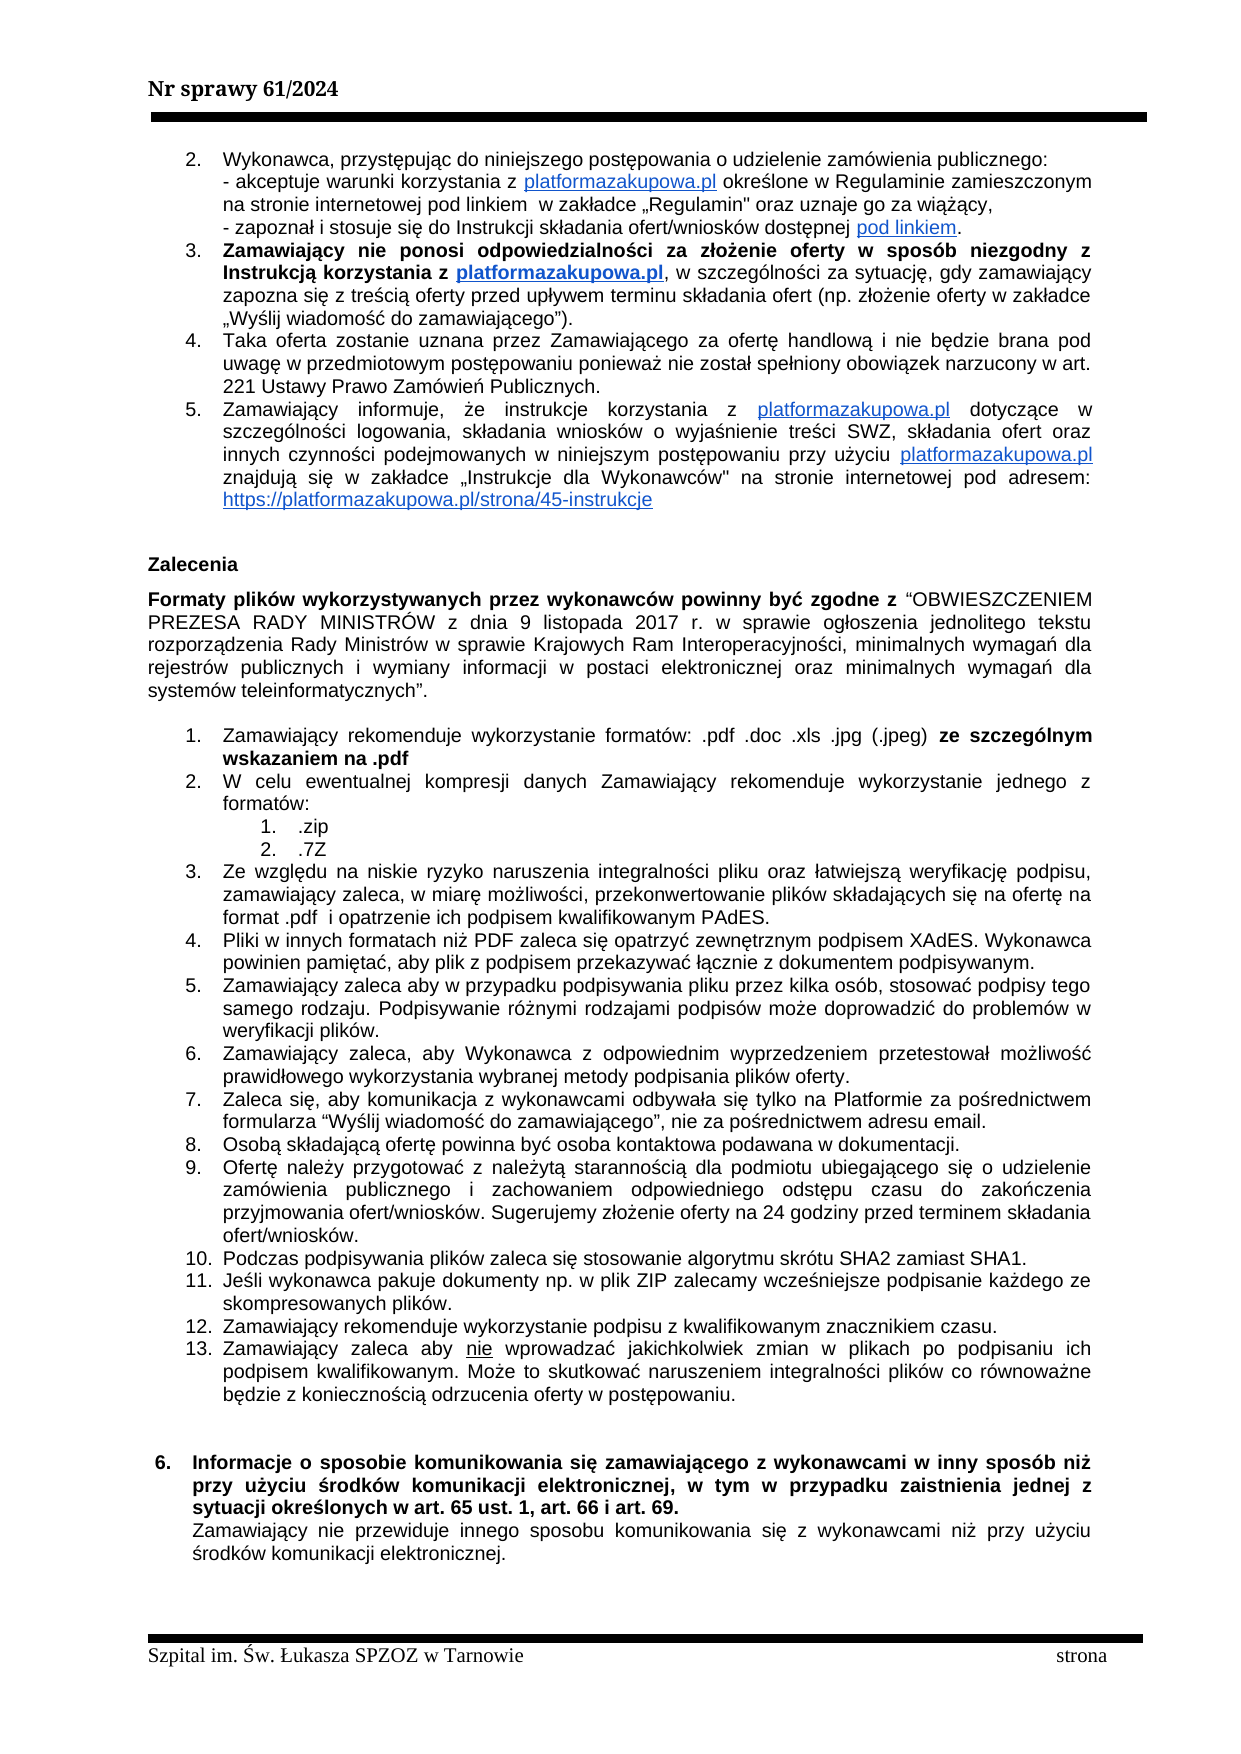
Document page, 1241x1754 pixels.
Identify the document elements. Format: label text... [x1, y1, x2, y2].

text - zapoznał i stosuje się do Instrukcji składania ofert/wniosków dostępnej pod linkiem. [223, 216, 1092, 238]
text Formaty plików wykorzystywanych przez wykonawców powinny być zgodne z “OBWIESZCZENIEM PREZESA RADY MINISTRÓW z dnia 9 listopada 2017 r. w sprawie ogłoszenia jednolitego tekstu rozporządzenia Rady Ministrów w sprawie Krajowych Ram Interoperacyjności, minimalnych wymagań dla rejestrów publicznych i wymiany informacji w postaci elektronicznej oraz minimalnych wymagań dla systemów teleinformatycznych”. [148, 588, 1092, 701]
list Wykonawca, przystępując do niniejszego postępowania o udzielenie zamówienia publicznego: [185, 148, 1092, 170]
list Zamawiający informuje, że instrukcje korzystania z platformazakupowa.pl dotyczące w szczególności logowania, składania wniosków o wyjaśnienie treści SWZ, składania ofert oraz innych czynności podejmowanych w niniejszym postępowaniu przy użyciu platformazakupowa.pl znajdują się w zakładce „Instrukcje dla Wykonawców" na stronie internetowej pod adresem: https://platformazakupowa.pl/strona/45-instrukcje [185, 397, 1092, 511]
list .7Z [260, 838, 1092, 860]
text Zalecenia [148, 553, 1092, 575]
list W celu ewentualnej kompresji danych Zamawiający rekomenduje wykorzystanie jednego z formatów: [185, 769, 1092, 815]
list Zamawiający rekomenduje wykorzystanie formatów: .pdf .doc .xls .jpg (.jpeg) ze szczególnym wskazaniem na .pdf [185, 724, 1092, 769]
list Zamawiający zaleca, aby Wykonawca z odpowiednim wyprzedzeniem przetestował możliwość prawidłowego wykorzystania wybranej metody podpisania plików oferty. [185, 1042, 1092, 1087]
list Zamawiający zaleca aby nie wprowadzać jakichkolwiek zmian w plikach po podpisaniu ich podpisem kwalifikowanym. Może to skutkować naruszeniem integralności plików co równoważne będzie z koniecznością odrzucenia oferty w postępowaniu. [185, 1337, 1092, 1405]
list Jeśli wykonawca pakuje dokumenty np. w plik ZIP zalecamy wcześniejsze podpisanie każdego ze skompresowanych plików. [185, 1269, 1092, 1314]
list Zamawiający nie ponosi odpowiedzialności za złożenie oferty w sposób niezgodny z Instrukcją korzystania z platformazakupowa.pl, w szczególności za sytuację, gdy zamawiający zapozna się z treścią oferty przed upływem terminu składania ofert (np. złożenie oferty w zakładce „Wyślij wiadomość do zamawiającego”). [185, 238, 1092, 329]
list Zamawiający nie przewiduje innego sposobu komunikowania się z wykonawcami niż przy użyciu środków komunikacji elektronicznej. [192, 1519, 1092, 1564]
list Ofertę należy przygotować z należytą starannością dla podmiotu ubiegającego się o udzielenie zamówienia publicznego i zachowaniem odpowiedniego odstępu czasu do zakończenia przyjmowania ofert/wniosków. Sugerujemy złożenie oferty na 24 godziny przed terminem składania ofert/wniosków. [185, 1156, 1092, 1246]
list Informacje o sposobie komunikowania się zamawiającego z wykonawcami w inny sposób niż przy użyciu środków komunikacji elektronicznej, w tym w przypadku zaistnienia jednej z sytuacji określonych w art. 65 ust. 1, art. 66 i art. 69. [154, 1451, 1092, 1519]
list Zamawiający zaleca aby w przypadku podpisywania pliku przez kilka osób, stosować podpisy tego samego rodzaju. Podpisywanie różnymi rodzajami podpisów może doprowadzić do problemów w weryfikacji plików. [185, 974, 1092, 1042]
list Pliki w innych formatach niż PDF zaleca się opatrzyć zewnętrznym podpisem XAdES. Wykonawca powinien pamiętać, aby plik z podpisem przekazywać łącznie z dokumentem podpisywanym. [185, 928, 1092, 974]
list Zaleca się, aby komunikacja z wykonawcami odbywała się tylko na Platformie za pośrednictwem formularza “Wyślij wiadomość do zamawiającego”, nie za pośrednictwem adresu email. [185, 1087, 1092, 1133]
text - akceptuje warunki korzystania z platformazakupowa.pl określone w Regulaminie zamieszczonym na stronie internetowej pod linkiem w zakładce „Regulamin" oraz uznaje go za wiążący, [223, 170, 1092, 216]
list .zip [260, 815, 1092, 838]
list Taka oferta zostanie uznana przez Zamawiającego za ofertę handlową i nie będzie brana pod uwagę w przedmiotowym postępowaniu ponieważ nie został spełniony obowiązek narzucony w art. 221 Ustawy Prawo Zamówień Publicznych. [185, 329, 1092, 397]
list Zamawiający rekomenduje wykorzystanie podpisu z kwalifikowanym znacznikiem czasu. [185, 1314, 1092, 1337]
list Podczas podpisywania plików zaleca się stosowanie algorytmu skrótu SHA2 zamiast SHA1. [185, 1246, 1092, 1269]
list Osobą składającą ofertę powinna być osoba kontaktowa podawana w dokumentacji. [185, 1133, 1092, 1156]
list Ze względu na niskie ryzyko naruszenia integralności pliku oraz łatwiejszą weryfikację podpisu, zamawiający zaleca, w miarę możliwości, przekonwertowanie plików składających się na ofertę na format .pdf i opatrzenie ich podpisem kwalifikowanym PAdES. [185, 860, 1092, 928]
